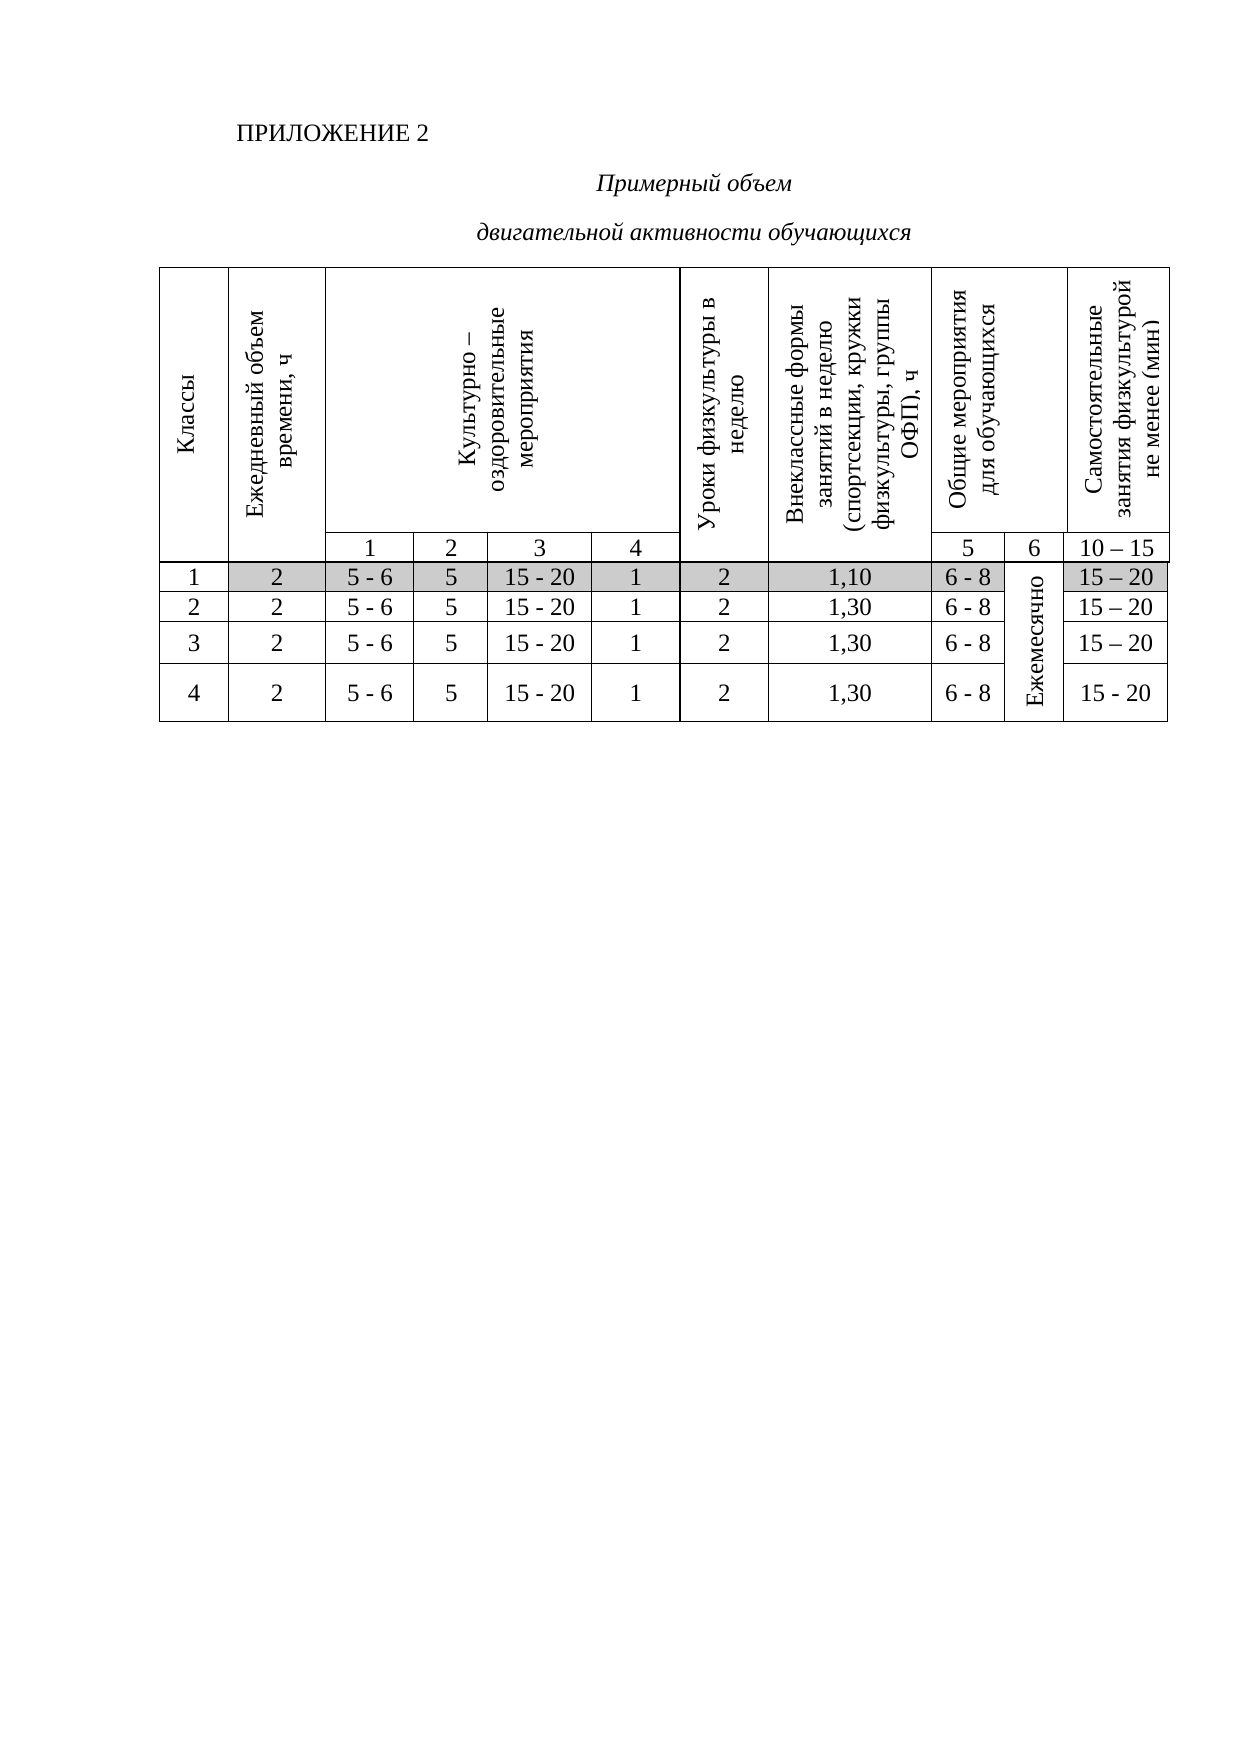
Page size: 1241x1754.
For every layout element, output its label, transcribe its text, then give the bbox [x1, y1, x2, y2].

table_cell 1,30 [769, 592, 931, 621]
table_cell 15 – 20 [1064, 592, 1167, 621]
text Примерный объем [177, 168, 1152, 196]
table_cell 6 [1005, 533, 1063, 561]
table_header Культурно – оздоровительные мероприятия [326, 268, 679, 532]
table_cell 1,30 [769, 622, 931, 663]
table_cell 2 [229, 563, 325, 591]
table_cell 15 - 20 [488, 664, 591, 721]
table_cell 1 [592, 592, 679, 621]
table_header Самостоятельные занятия физкультурой не менее (мин) [1068, 268, 1169, 532]
table_cell 15 – 20 [1064, 622, 1167, 663]
table_cell 15 - 20 [488, 563, 591, 591]
table_cell 2 [681, 664, 768, 721]
table_cell 1 [592, 664, 679, 721]
table_cell 6 - 8 [932, 563, 1004, 591]
table_cell 1 [592, 622, 679, 663]
table_header Классы [160, 268, 228, 561]
table_cell 2 [681, 563, 768, 591]
table_cell 5 - 6 [326, 622, 413, 663]
table_cell 1,10 [769, 563, 931, 591]
table_cell 4 [592, 533, 679, 561]
table_cell 10 – 15 [1064, 533, 1169, 561]
table_cell 6 - 8 [932, 622, 1004, 663]
table_header Внеклассные формы занятий в неделю (спортсекции, кружки физкультуры, группы ОФП), ч [769, 268, 931, 561]
table_cell 6 - 8 [932, 664, 1004, 721]
table_cell 15 - 20 [1064, 664, 1167, 721]
table_cell 15 - 20 [488, 622, 591, 663]
table_header Уроки физкультуры в неделю [681, 268, 768, 561]
table_cell 2 [229, 622, 325, 663]
text ПРИЛОЖЕНИЕ 2 [177, 118, 1152, 147]
table_cell 2 [229, 592, 325, 621]
table_cell 6 - 8 [932, 592, 1004, 621]
table_cell 5 [414, 622, 487, 663]
table_cell 1 [592, 563, 679, 591]
text двигательной активности обучающихся [177, 217, 1152, 246]
table_cell 1,30 [769, 664, 931, 721]
table_cell 5 - 6 [326, 563, 413, 591]
table_header Ежедневный объем времени, ч [229, 268, 325, 561]
table_cell 2 [681, 622, 768, 663]
table_cell 5 [932, 533, 1004, 561]
table_header Общие мероприятия для обучающихся [932, 268, 1067, 532]
table_cell 5 [414, 664, 487, 721]
table_cell 2 [414, 533, 487, 561]
table_cell 2 [229, 664, 325, 721]
table_cell 5 [414, 563, 487, 591]
table_cell 1 [160, 563, 228, 591]
table_cell 5 - 6 [326, 592, 413, 621]
table_cell 5 - 6 [326, 664, 413, 721]
table_cell 2 [160, 592, 228, 621]
table_cell 5 [414, 592, 487, 621]
table_cell 1 [326, 533, 413, 561]
table_cell 15 – 20 [1064, 563, 1167, 591]
table_cell Ежемесячно [1005, 563, 1063, 721]
table_cell 3 [488, 533, 591, 561]
table_cell 15 - 20 [488, 592, 591, 621]
table_cell 4 [160, 664, 228, 721]
table_cell 3 [160, 622, 228, 663]
table_cell 2 [681, 592, 768, 621]
